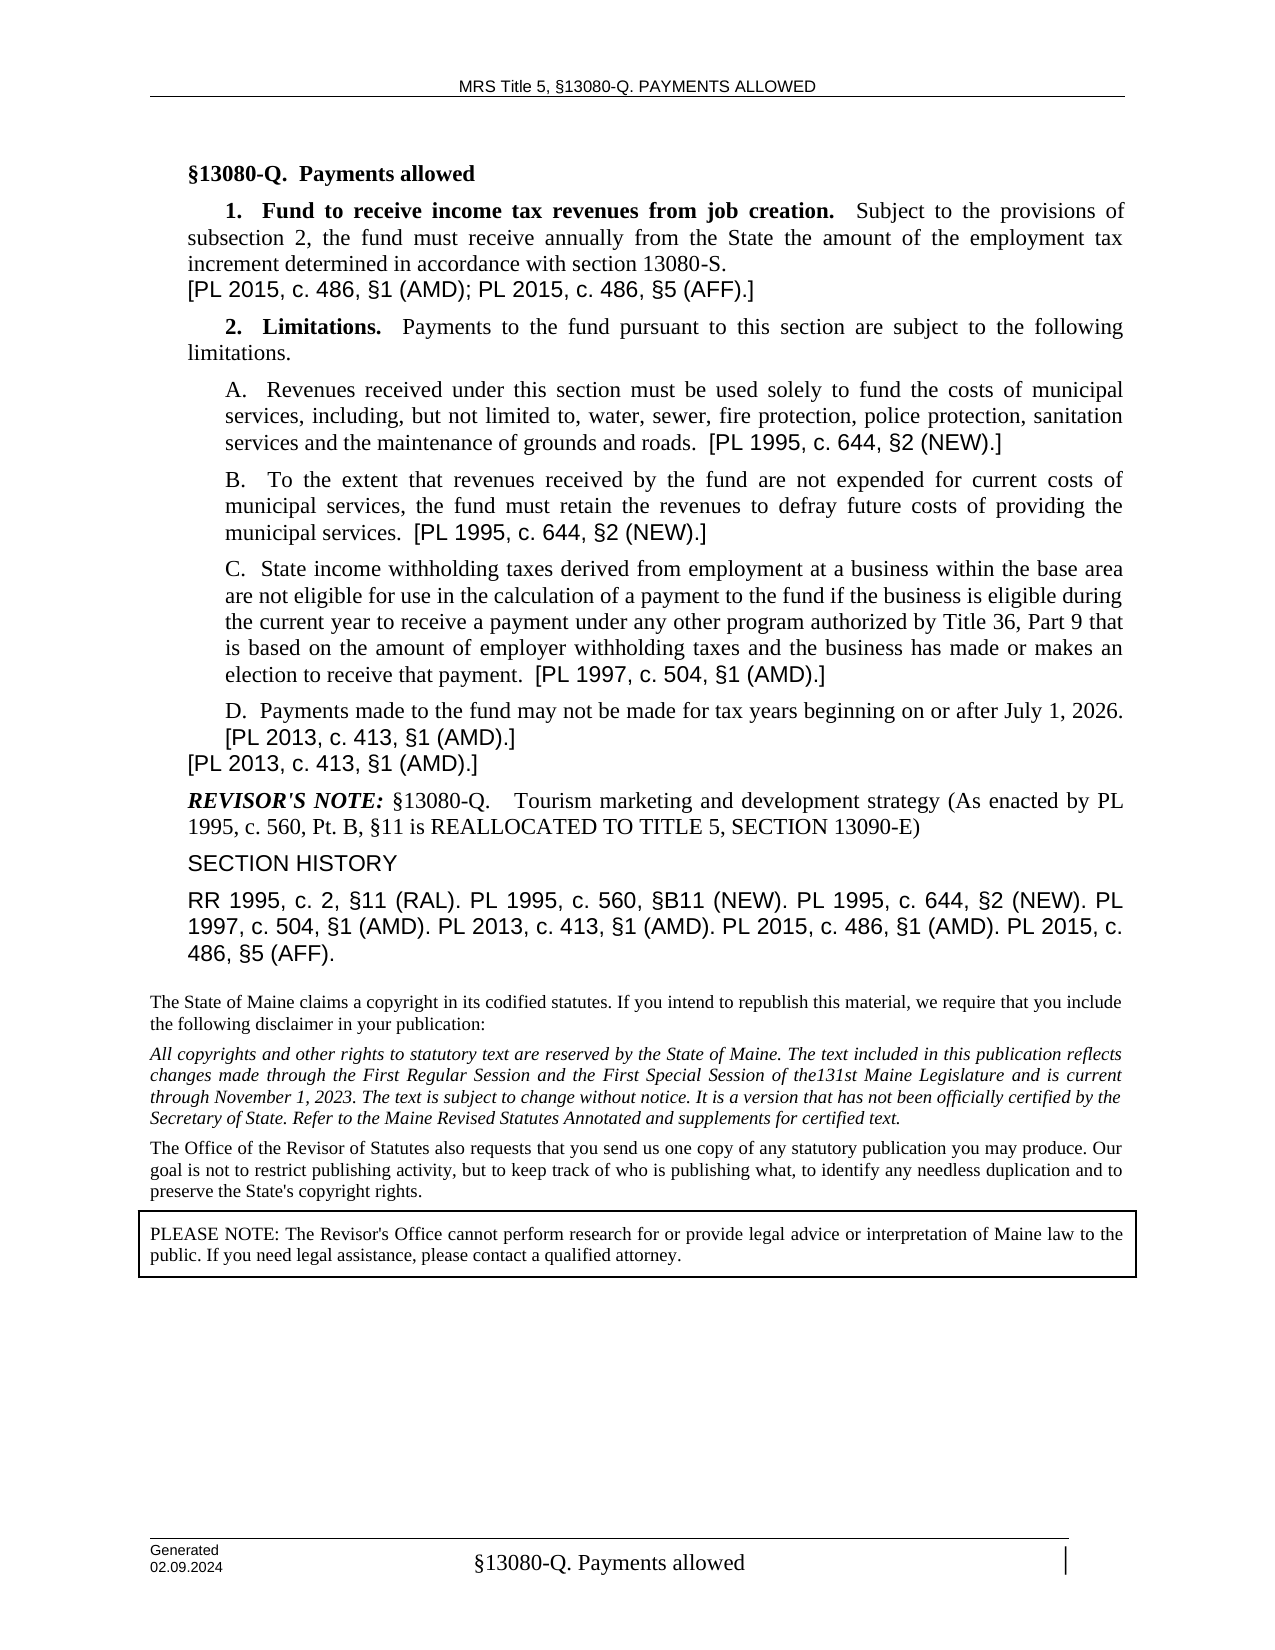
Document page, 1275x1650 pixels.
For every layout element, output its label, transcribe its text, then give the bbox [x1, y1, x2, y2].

text D. Payments made to the fund may not be made for tax years beginning on or after July 1, 2026. [PL 2013, c. 413, §1 (AMD).] [225, 698, 1125, 750]
text The Office of the Revisor of Statutes also requests that you send us one copy of any statutory publication you may produce. Our goal is not to restrict publishing activity, but to keep track of who is publishing what, to identify any needless duplication and to preserve the State's copyright rights. [150, 1137, 1125, 1202]
text 2. Limitations. Payments to the fund pursuant to this section are subject to the following limitations. [187, 313, 1125, 366]
text Revisor's Note: §13080-Q. Tourism marketing and development strategy (As enacted by PL 1995, c. 560, Pt. B, §11 is REALLOCATED TO TITLE 5, SECTION 13090-E) [187, 787, 1125, 840]
text A. Revenues received under this section must be used solely to fund the costs of municipal services, including, but not limited to, water, sewer, fire protection, police protection, sanitation services and the maintenance of grounds and roads. [PL 1995, c. 644, §2 (NEW).] [225, 376, 1125, 455]
text [PL 2013, c. 413, §1 (AMD).] [187, 750, 1125, 777]
text All copyrights and other rights to statutory text are reserved by the State of Maine. The text included in this publication reflects changes made through the First Regular Session and the First Special Session of the131st Maine Legislature and is current through November 1, 2023 . The text is subject to change without notice. It is a version that has not been officially certified by the Secretary of State. Refer to the Maine Revised Statutes Annotated and supplements for certified text. [150, 1042, 1125, 1129]
text [PL 2015, c. 486, §1 (AMD); PL 2015, c. 486, §5 (AFF).] [187, 276, 1125, 303]
text RR 1995, c. 2, §11 (RAL). PL 1995, c. 560, §B11 (NEW). PL 1995, c. 644, §2 (NEW). PL 1997, c. 504, §1 (AMD). PL 2013, c. 413, §1 (AMD). PL 2015, c. 486, §1 (AMD). PL 2015, c. 486, §5 (AFF). [187, 887, 1125, 966]
text PLEASE NOTE: The Revisor's Office cannot perform research for or provide legal advice or interpretation of Maine law to the public. If you need legal assistance, please contact a qualified attorney. [140, 1212, 1135, 1276]
text SECTION HISTORY [187, 850, 1125, 877]
text 1. Fund to receive income tax revenues from job creation. Subject to the provisions of subsection 2, the fund must receive annually from the State the amount of the employment tax increment determined in accordance with section 13080‑S. [187, 197, 1125, 276]
text B. To the extent that revenues received by the fund are not expended for current costs of municipal services, the fund must retain the revenues to defray future costs of providing the municipal services. [PL 1995, c. 644, §2 (NEW).] [225, 466, 1125, 545]
text §13080-Q. Payments allowed [187, 160, 1125, 187]
text C. State income withholding taxes derived from employment at a business within the base area are not eligible for use in the calculation of a payment to the fund if the business is eligible during the current year to receive a payment under any other program authorized by Title 36, Part 9 that is based on the amount of employer withholding taxes and the business has made or makes an election to receive that payment. [PL 1997, c. 504, §1 (AMD).] [225, 555, 1125, 687]
text The State of Maine claims a copyright in its codified statutes. If you intend to republish this material, we require that you include the following disclaimer in your publication: [150, 991, 1125, 1034]
